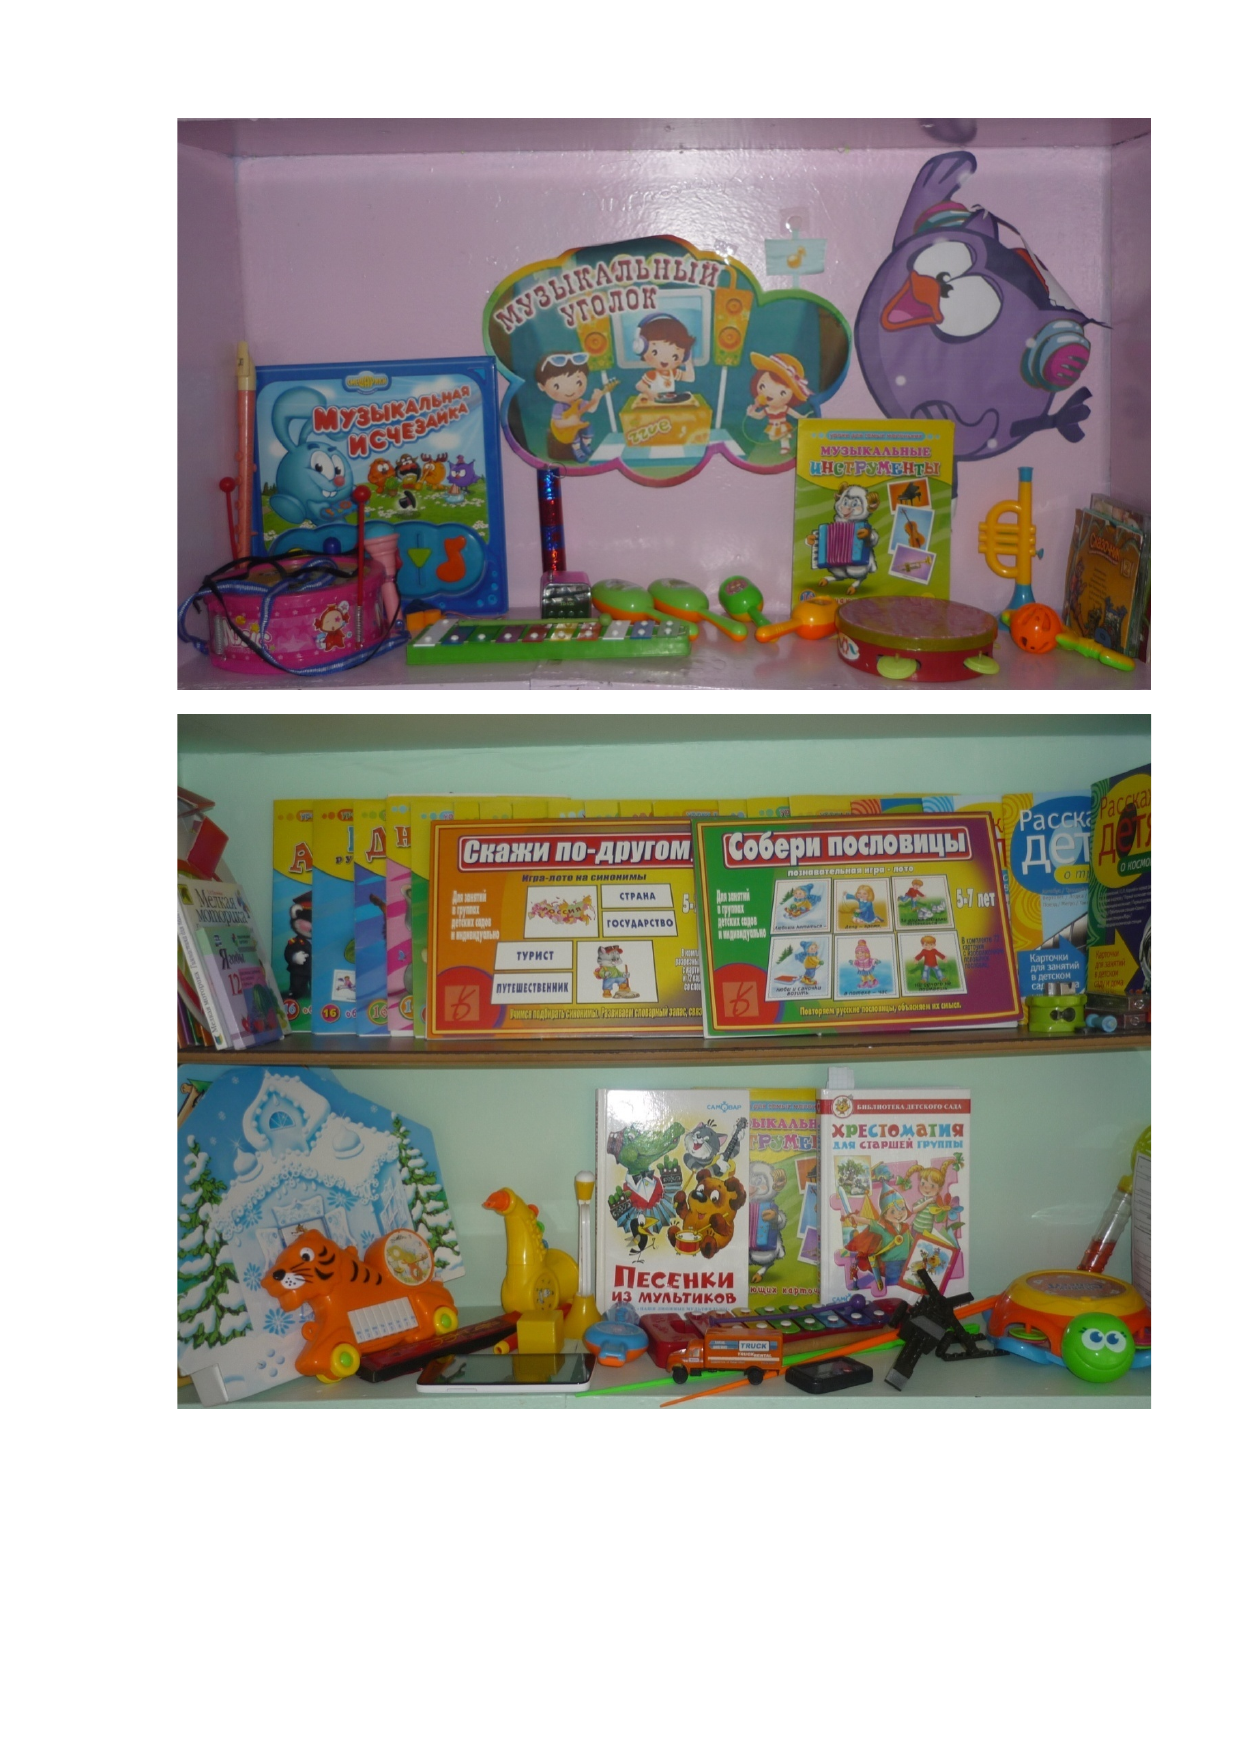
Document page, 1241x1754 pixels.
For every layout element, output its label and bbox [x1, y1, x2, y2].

picture [177, 118, 1151, 690]
picture [177, 714, 1152, 1409]
